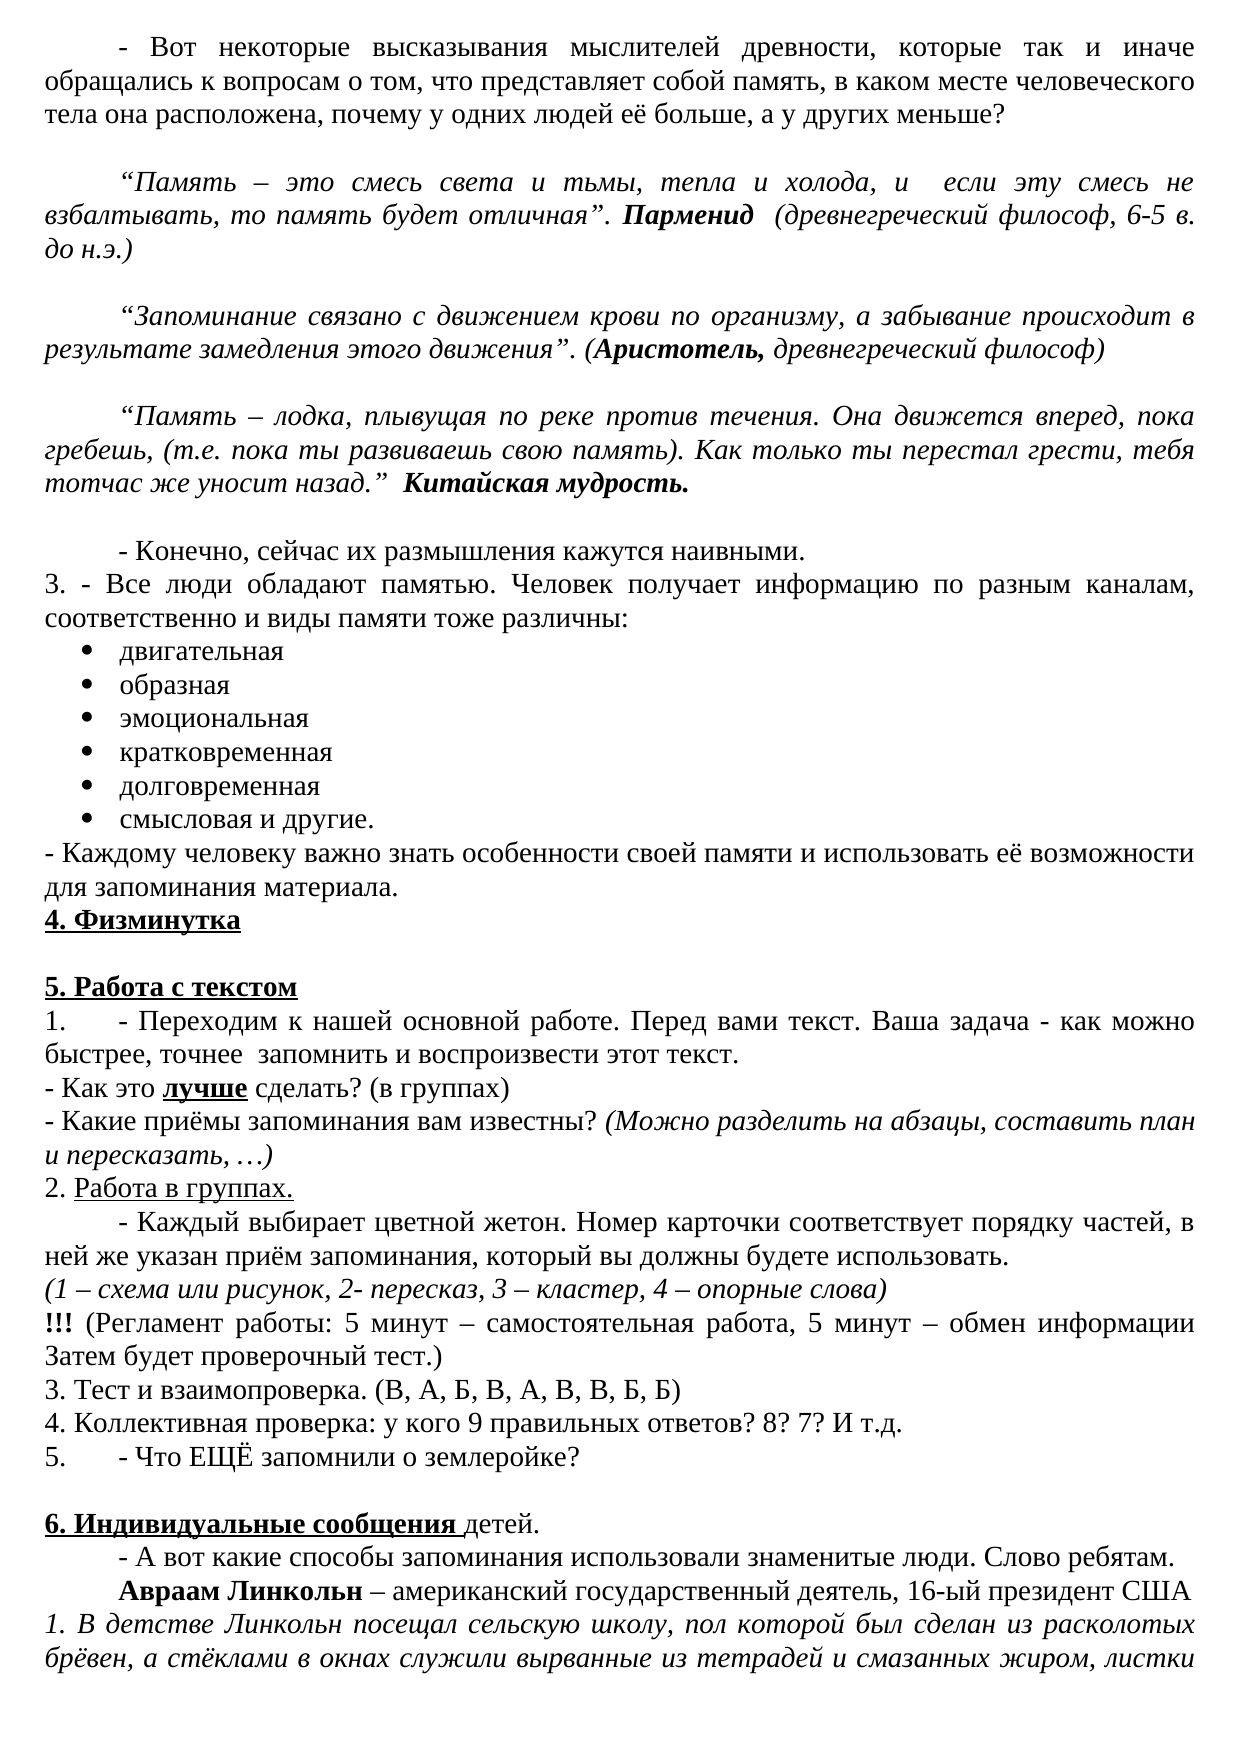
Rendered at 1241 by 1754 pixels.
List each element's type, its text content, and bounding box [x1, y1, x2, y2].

text “Память – лодка, плывущая по реке против течения. Она движется вперед, пока гребешь, (т.е. пока ты развиваешь свою память). Как только ты перестал грести, тебя тотчас же уносит назад.” Китайская мудрость. [44, 398, 1196, 499]
text - Конечно, сейчас их размышления кажутся наивными. [44, 533, 1196, 566]
text - Какие приёмы запоминания вам известны? (Можно разделить на абзацы, составить план и пересказать, …) [44, 1103, 1196, 1171]
text 2. Работа в группах. [44, 1171, 1196, 1204]
text “Запоминание связано с движением крови по организму, а забывание происходит в результате замедления этого движения”. (Аристотель, древнегреческий философ) [44, 298, 1196, 365]
text - Каждому человеку важно знать особенности своей памяти и использовать её возможности для запоминания материала. [44, 835, 1196, 902]
text 4. Коллективная проверка: у кого 9 правильных ответов? 8? 7? И т.д. [44, 1405, 1196, 1439]
text Авраам Линкольн – американский государственный деятель, 16-ый президент США [44, 1573, 1196, 1607]
text (1 – схема или рисунок, 2- пересказ, 3 – кластер, 4 – опорные слова) [44, 1271, 1196, 1305]
text !!! (Регламент работы: 5 минут – самостоятельная работа, 5 минут – обмен информации Затем будет проверочный тест.) [44, 1305, 1196, 1372]
text 5. - Что ЕЩЁ запомнили о землеройке? [44, 1439, 1196, 1472]
list смысловая и другие. [82, 802, 1196, 835]
list долговременная [82, 768, 1196, 802]
text - Как это лучше сделать? (в группах) [44, 1070, 1196, 1103]
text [44, 1607, 1196, 1674]
text 3. Тест и взаимопроверка. (В, А, Б, В, А, В, В, Б, Б) [44, 1372, 1196, 1405]
text 6. Индивидуальные сообщения детей. [44, 1506, 1196, 1539]
list образная [82, 667, 1196, 701]
text “Память – это смесь света и тьмы, тепла и холода, и если эту смесь не взбалтывать, то память будет отличная”. Парменид (древнегреческий философ, 6-5 в. до н.э.) [44, 164, 1196, 264]
text - А вот какие способы запоминания использовали знаменитые люди. Слово ребятам. [44, 1539, 1196, 1573]
text - Каждый выбирает цветной жетон. Номер карточки соответствует порядку частей, в ней же указан приём запоминания, который вы должны будете использовать. [44, 1204, 1196, 1271]
text - Вот некоторые высказывания мыслителей древности, которые так и иначе обращались к вопросам о том, что представляет собой память, в каком месте человеческого тела она расположена, почему у одних людей её больше, а у других меньше? [44, 29, 1196, 130]
list эмоциональная [82, 701, 1196, 734]
text 3. - Все люди обладают памятью. Человек получает информацию по разным каналам, соответственно и виды памяти тоже различны: [44, 566, 1196, 633]
text 5. Работа с текстом [44, 969, 1196, 1003]
text 1. - Переходим к нашей основной работе. Перед вами текст. Ваша задача - как можно быстрее, точнее запомнить и воспроизвести этот текст. [44, 1003, 1196, 1070]
list кратковременная [82, 734, 1196, 768]
list двигательная [82, 633, 1196, 667]
text 4. Физминутка [44, 902, 1196, 936]
